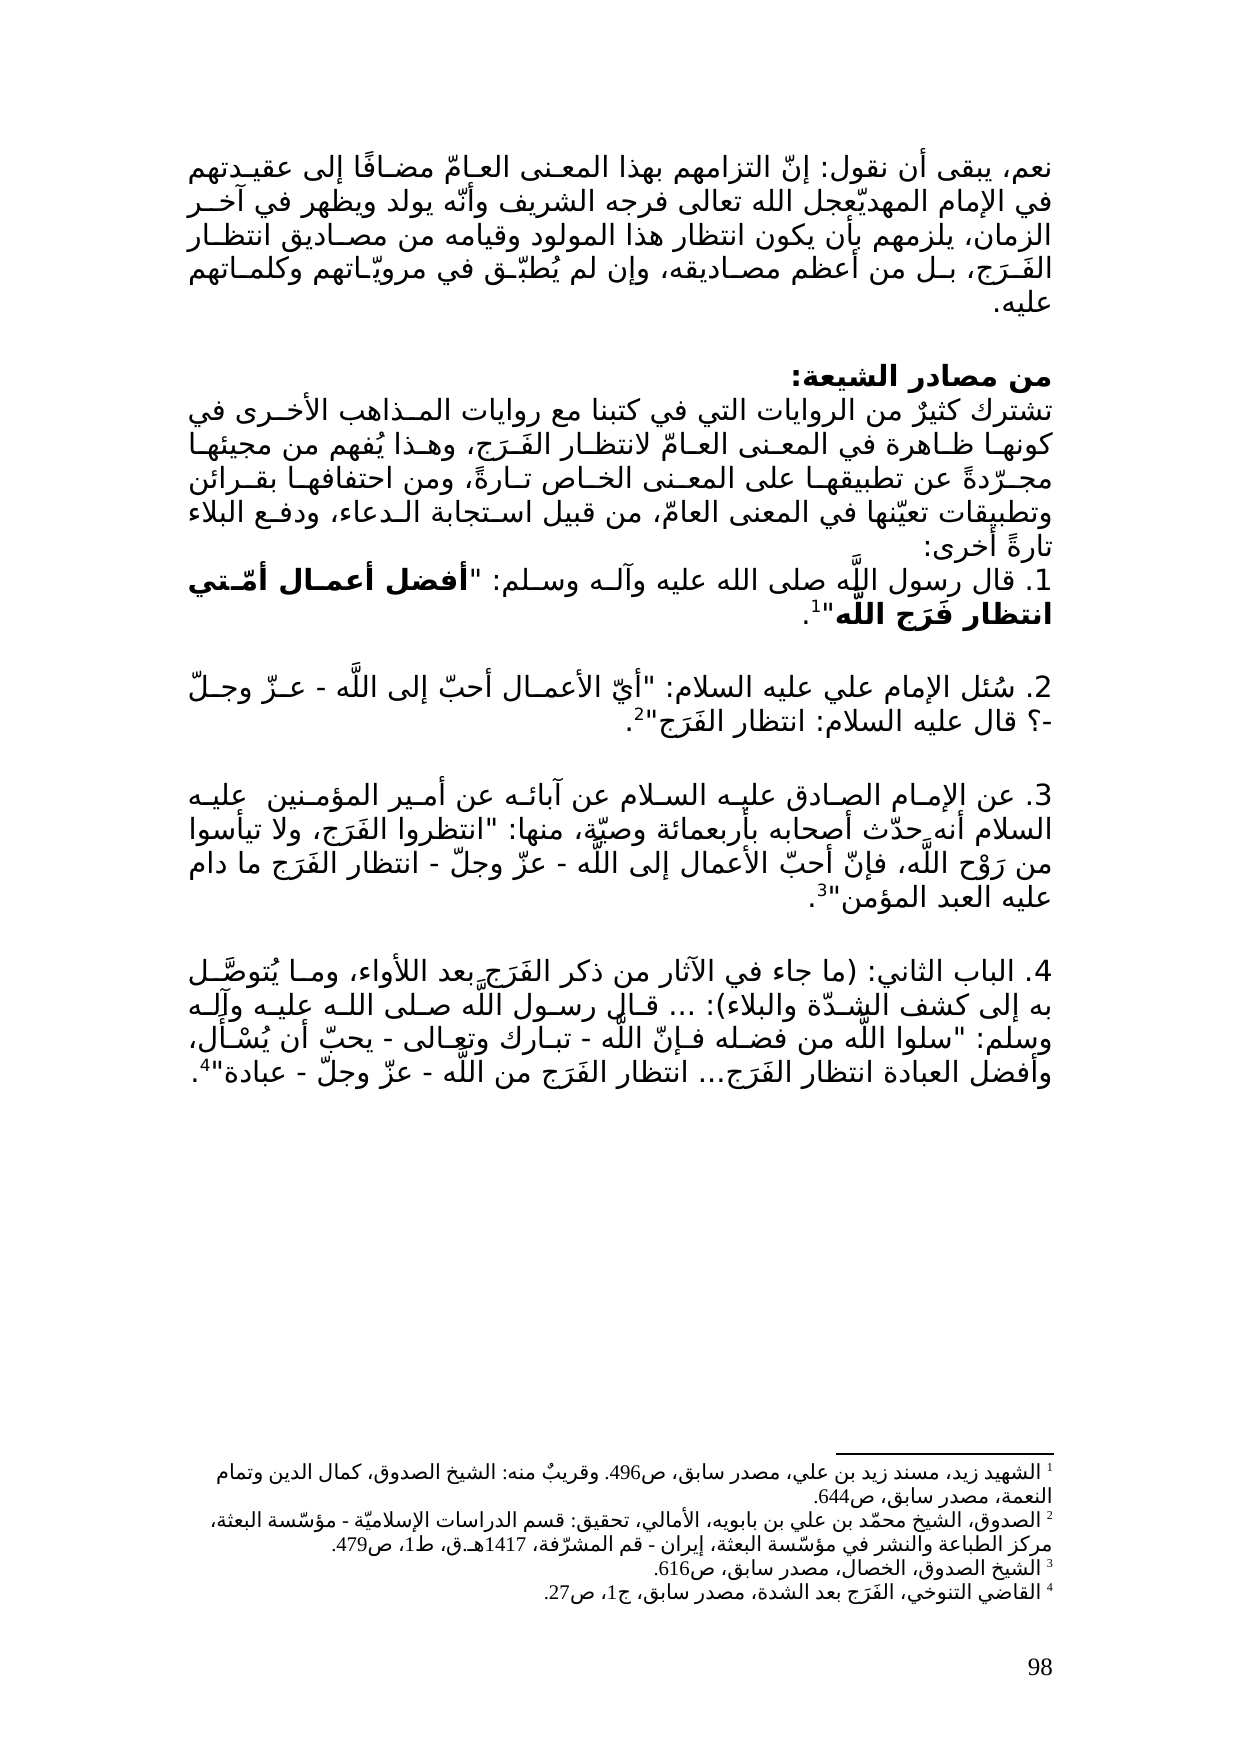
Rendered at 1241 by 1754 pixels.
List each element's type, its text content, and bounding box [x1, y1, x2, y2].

text نعم، يبقى أن نقول: إنّ التزامهم بهذا المعنى العامّ مضافًا إلى عقيدتهم في الإمام المهديّعجل الله تعالى فرجه الشريف وأنّه يولد ويظهر في آخر الزمان، يلزمهم بأن يكون انتظار هذا المولود وقيامه من مصاديق انتظار الفَرَج، بل من أعظم مصاديقه، وإن لم يُطبّق في مرويّاتهم وكلماتهم عليه. [187, 150, 1053, 320]
text 2. سُئل الإمام علي عليه السلام: "أيّ الأعمال أحبّ إلى اللَّه - عزّ وجلّ -؟ قال عليه السلام: انتظار الفَرَج". [187, 671, 1053, 739]
text 1. قال رسول اللَّه صلى الله عليه وآله وسلم: "أفضل أعمال أمّتي انتظار فَرَج اللَّه". [187, 563, 1053, 631]
text 3. عن الإمام الصادق عليه السلام عن آبائه عن أمير المؤمنين عليه السلام أنه حدّث أصحابه بأربعمائة وصيّة، منها: "انتظروا الفَرَج، ولا تيأسوا من رَوْح اللَّه، فإنّ أحبّ الأعمال إلى اللَّه - عزّ وجلّ - انتظار الفَرَج ما دام عليه العبد المؤمن". [187, 778, 1053, 914]
text تشترك كثيرٌ من الروايات التي في كتبنا مع روايات المذاهب الأخرى في كونها ظاهرة في المعنى العامّ لانتظار الفَرَج، وهذا يُفهم من مجيئها مجرّدةً عن تطبيقها على المعنى الخاص تارةً، ومن احتفافها بقرائن وتطبيقات تعيّنها في المعنى العامّ، من قبيل استجابة الدعاء، ودفع البلاء تارةً أخرى: [187, 393, 1053, 563]
text 4. الباب الثاني: (ما جاء في الآثار من ذكر الفَرَج بعد اللأواء، وما يُتوصَّل به إلى كشف الشدّة والبلاء): ... قال رسول اللَّه صلى الله عليه وآله وسلم: "سلوا اللَّه من فضله فإنّ اللَّه - تبارك وتعالى - يحبّ أن يُسْأَل، وأفضل العبادة انتظار الفَرَج... انتظار الفَرَج من اللَّه - عزّ وجلّ - عبادة". [187, 954, 1053, 1090]
text من مصادر الشيعة: [187, 359, 1053, 393]
